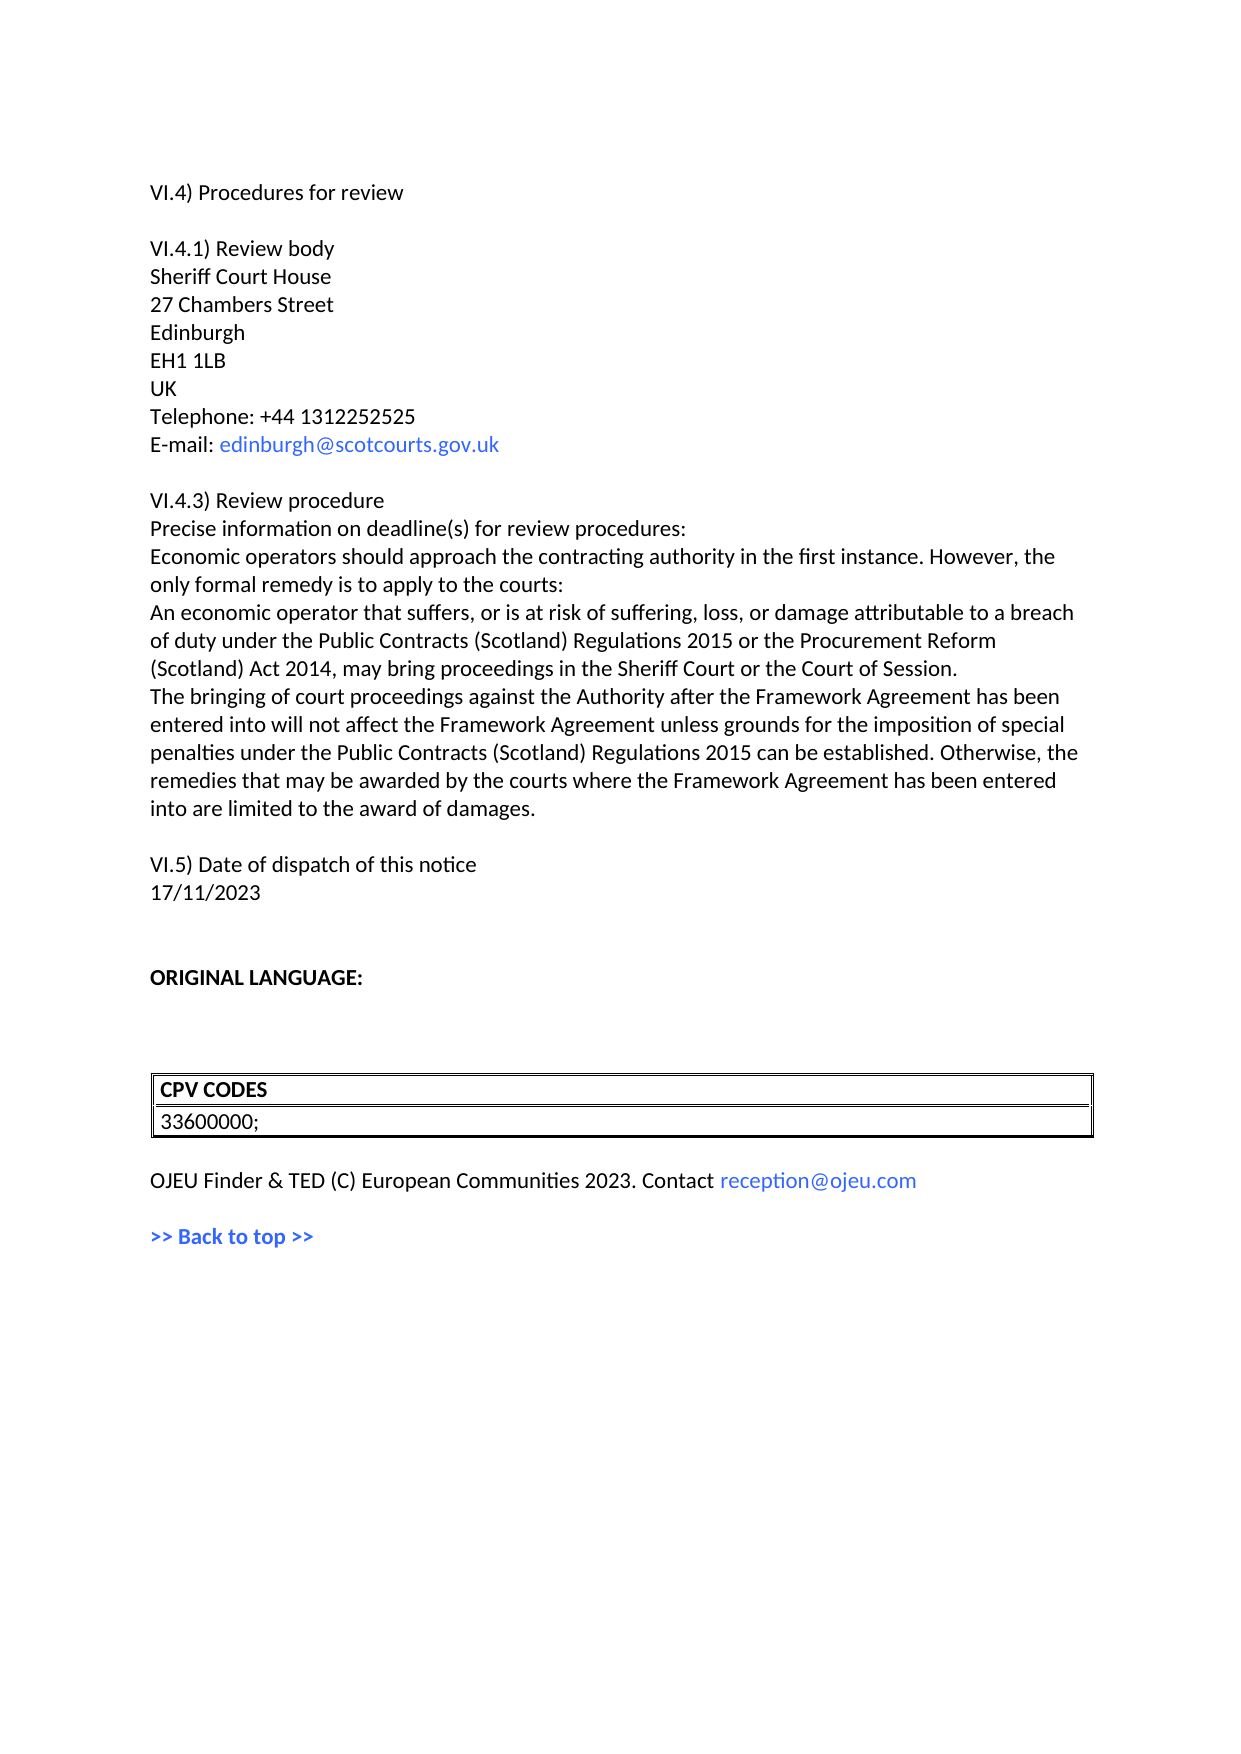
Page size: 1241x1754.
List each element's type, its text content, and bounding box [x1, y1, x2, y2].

text OJEU Finder & TED (C) European Communities 2023. Contact reception@ojeu.com >> Back to top >> [150, 1138, 1090, 1250]
table_header CPV CODES [154, 1076, 1091, 1104]
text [150, 150, 1090, 1047]
table_cell 33600000; [152, 1104, 1092, 1135]
